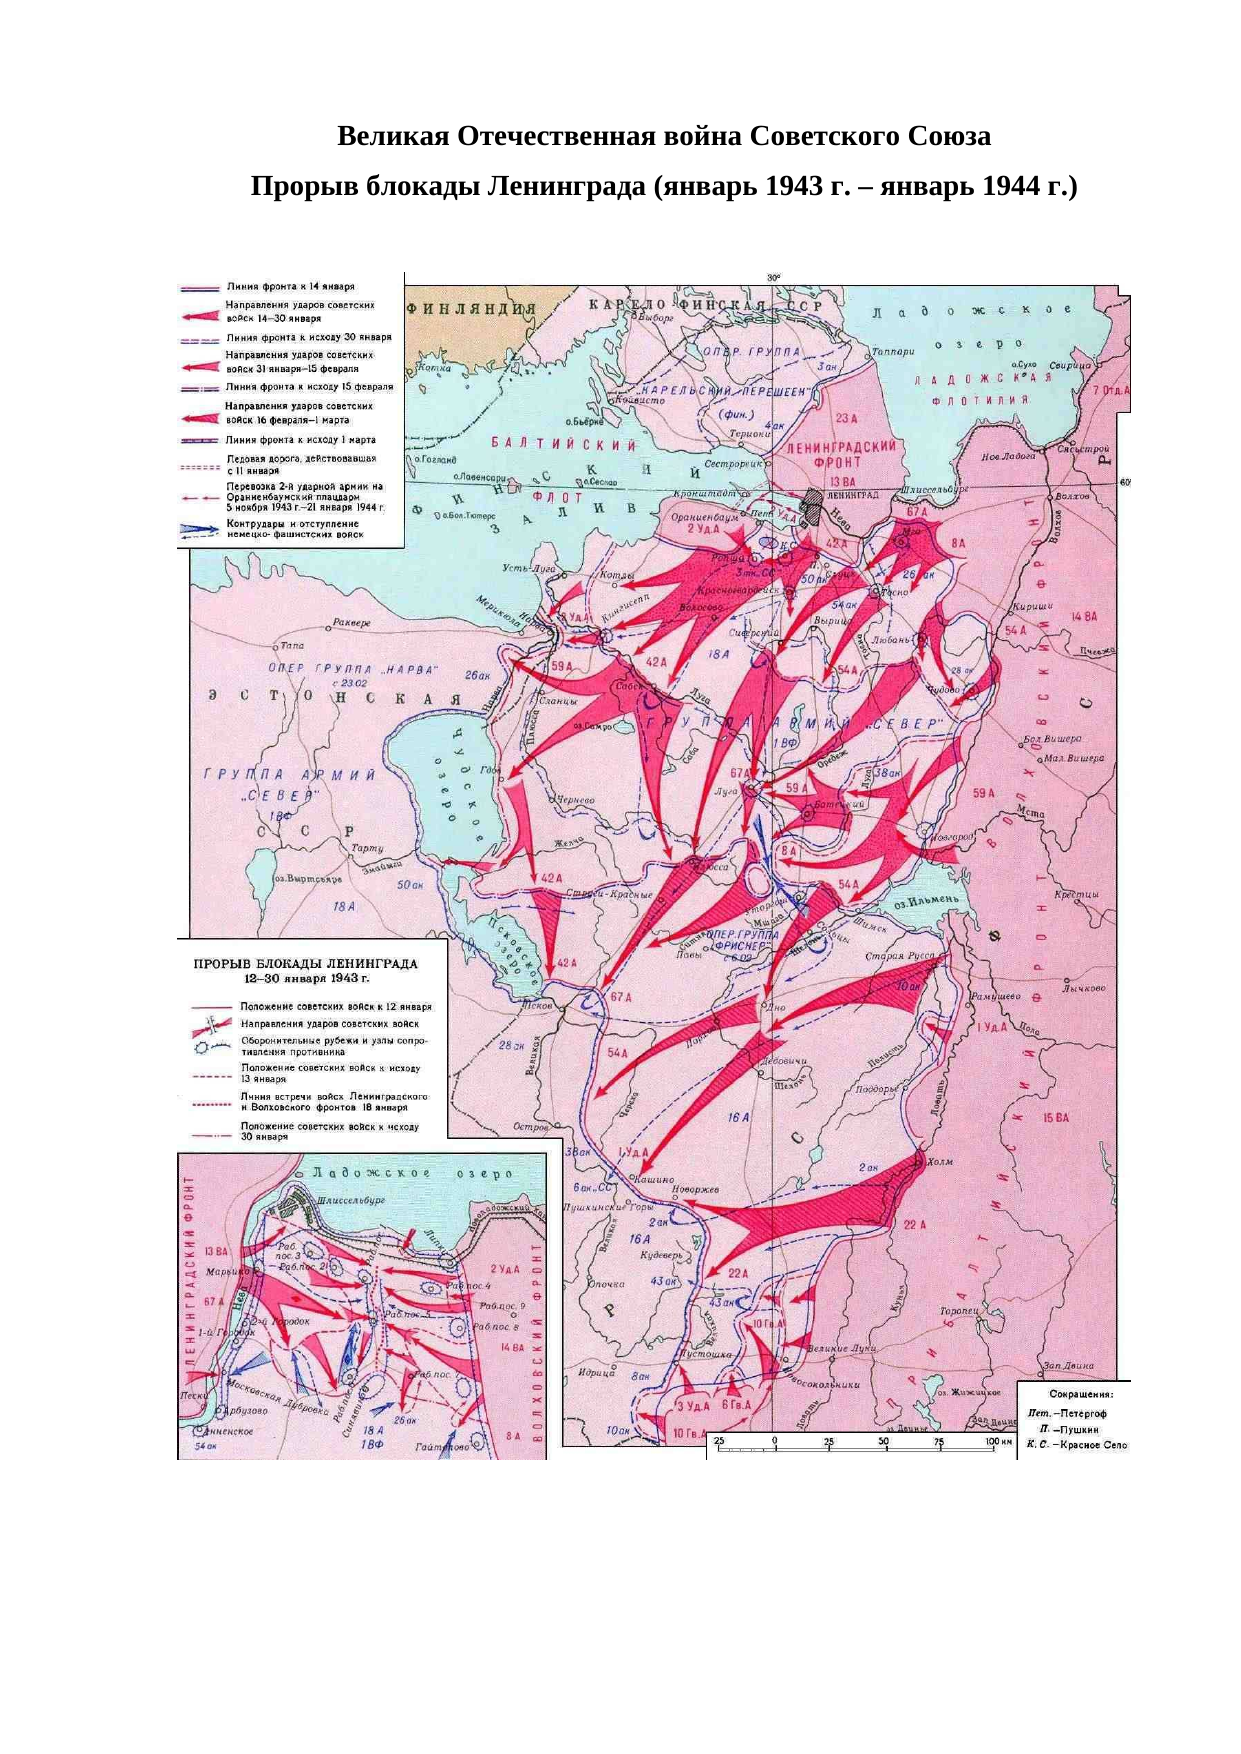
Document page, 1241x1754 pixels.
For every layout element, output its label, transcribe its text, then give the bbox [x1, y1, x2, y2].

text Прорыв блокады Ленинграда (январь 1943 г. – январь 1944 г.) [177, 168, 1152, 202]
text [177, 118, 1152, 152]
picture [177, 272, 1131, 1460]
